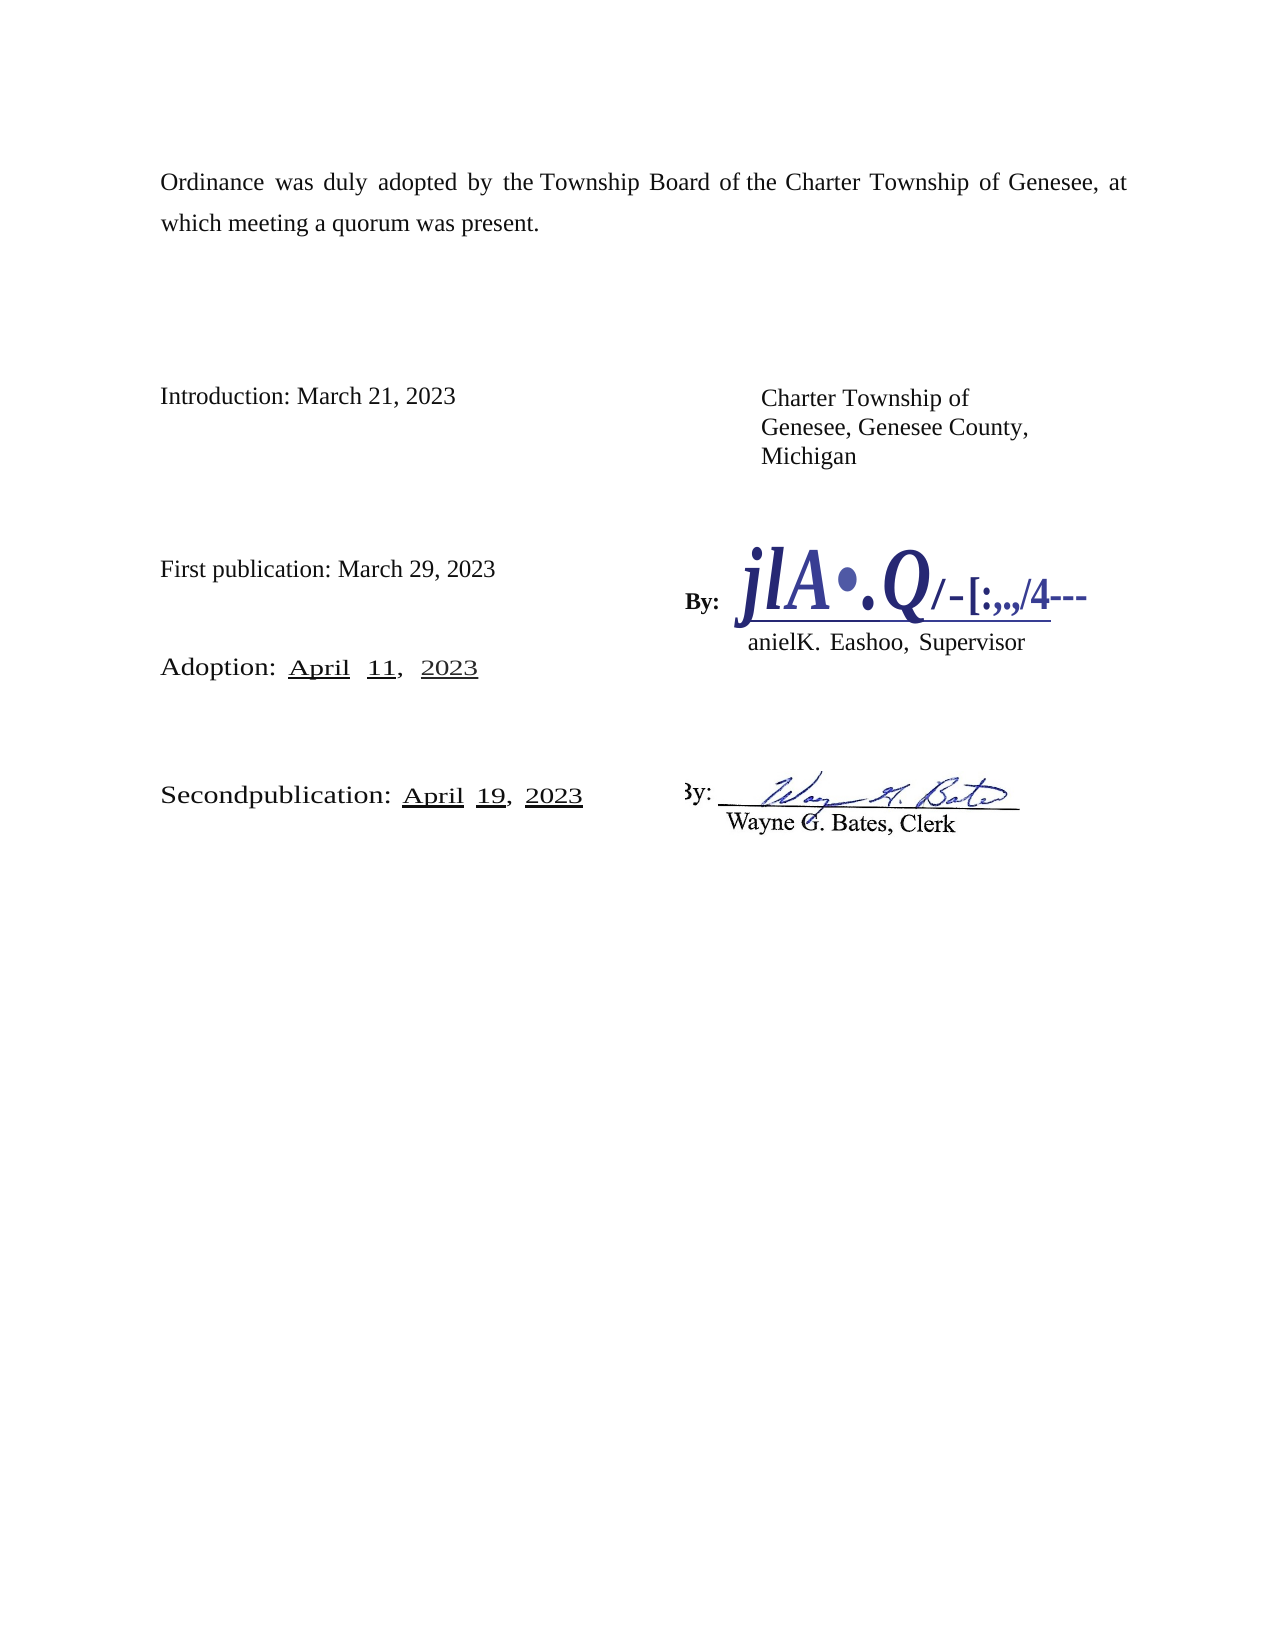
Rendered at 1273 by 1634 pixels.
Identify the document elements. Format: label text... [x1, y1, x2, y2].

text By: jlA•.Q/-[:,.,/4--- [685, 537, 1150, 628]
picture [685, 771, 1020, 838]
text Introduction: March 21, 2023 Charter Township of Genesee, Genesee County, Michigan [160, 383, 1064, 469]
text Ordinance was duly adopted by the Township Board of the Charter Township of Genesee, at which meeting a quorum was present. [160, 167, 1150, 237]
text Adoption: April 11, 2023 [160, 652, 589, 681]
text Secondpublication: April 19, 2023 [160, 780, 589, 809]
text anielK. Eashoo, Supervisor [748, 628, 1150, 656]
